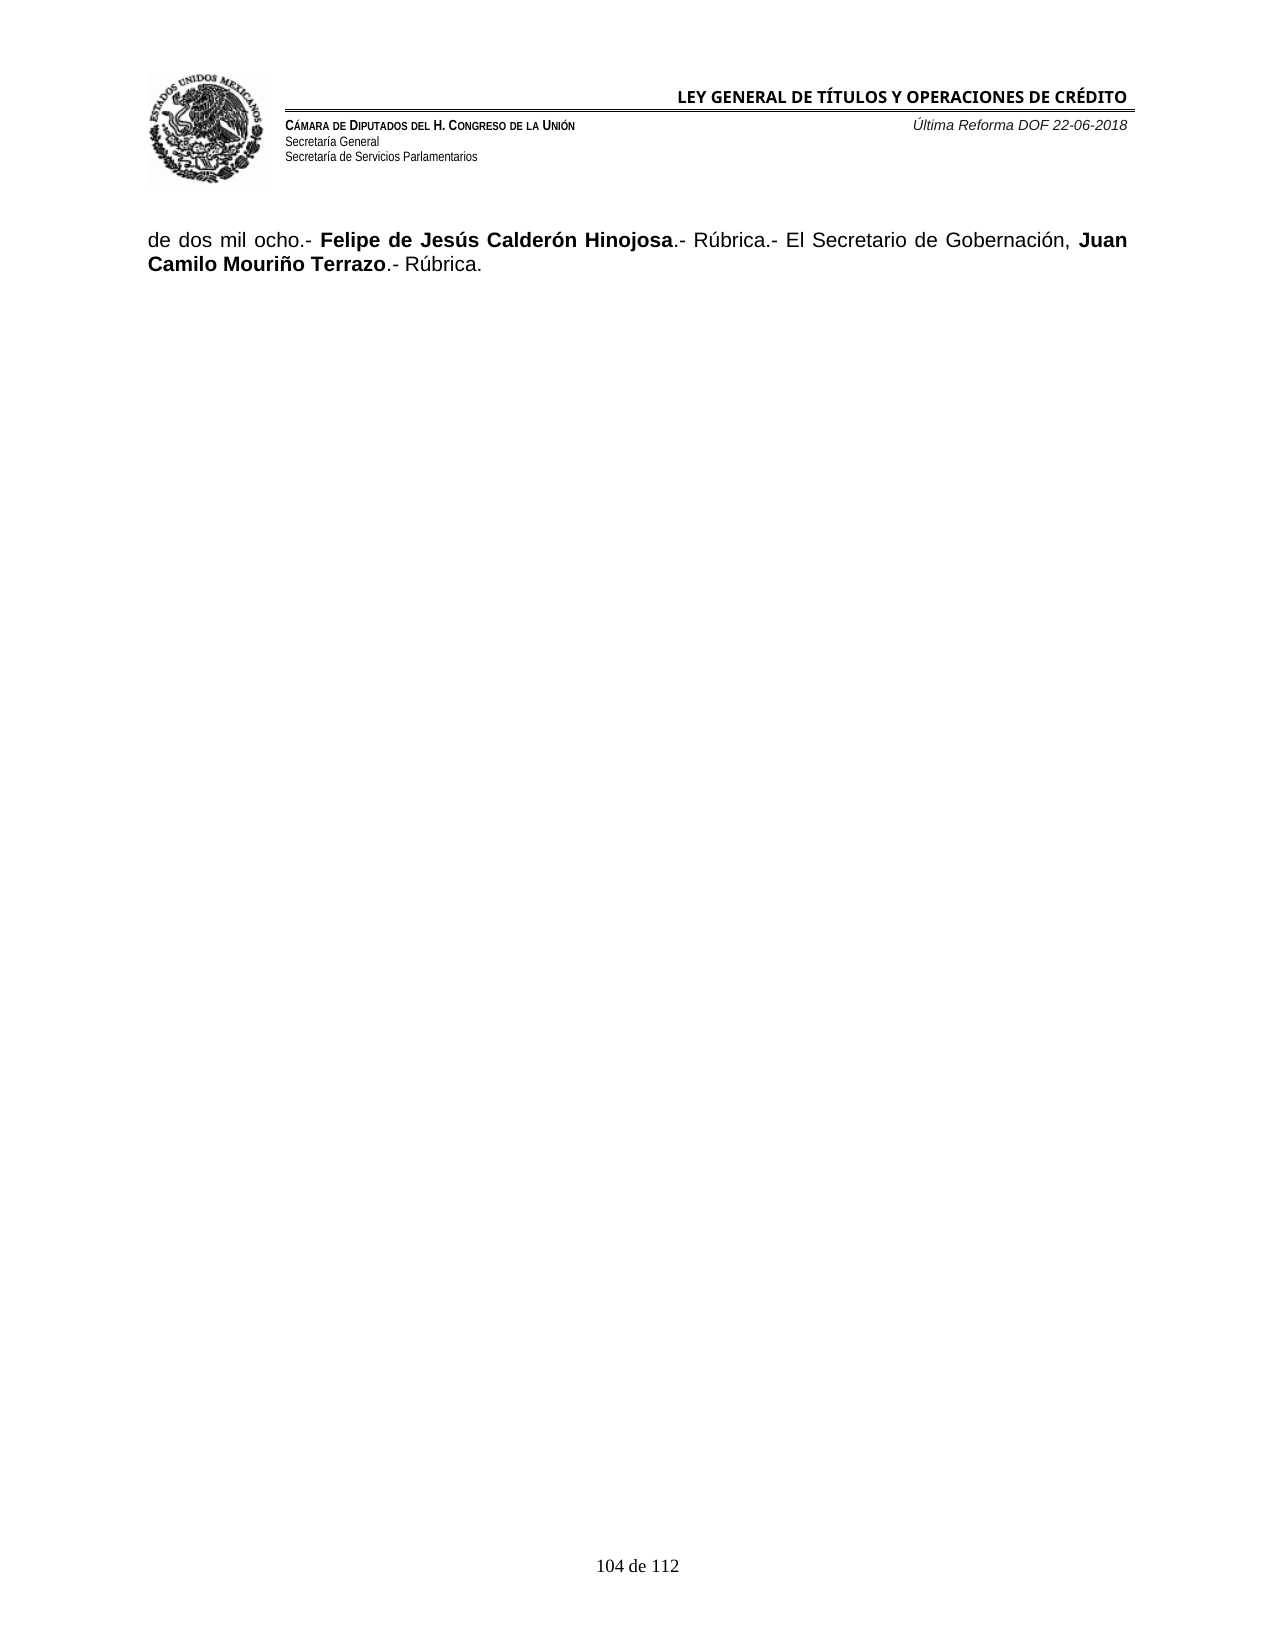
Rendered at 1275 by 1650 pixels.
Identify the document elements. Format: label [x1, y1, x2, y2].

text [148, 228, 1127, 276]
